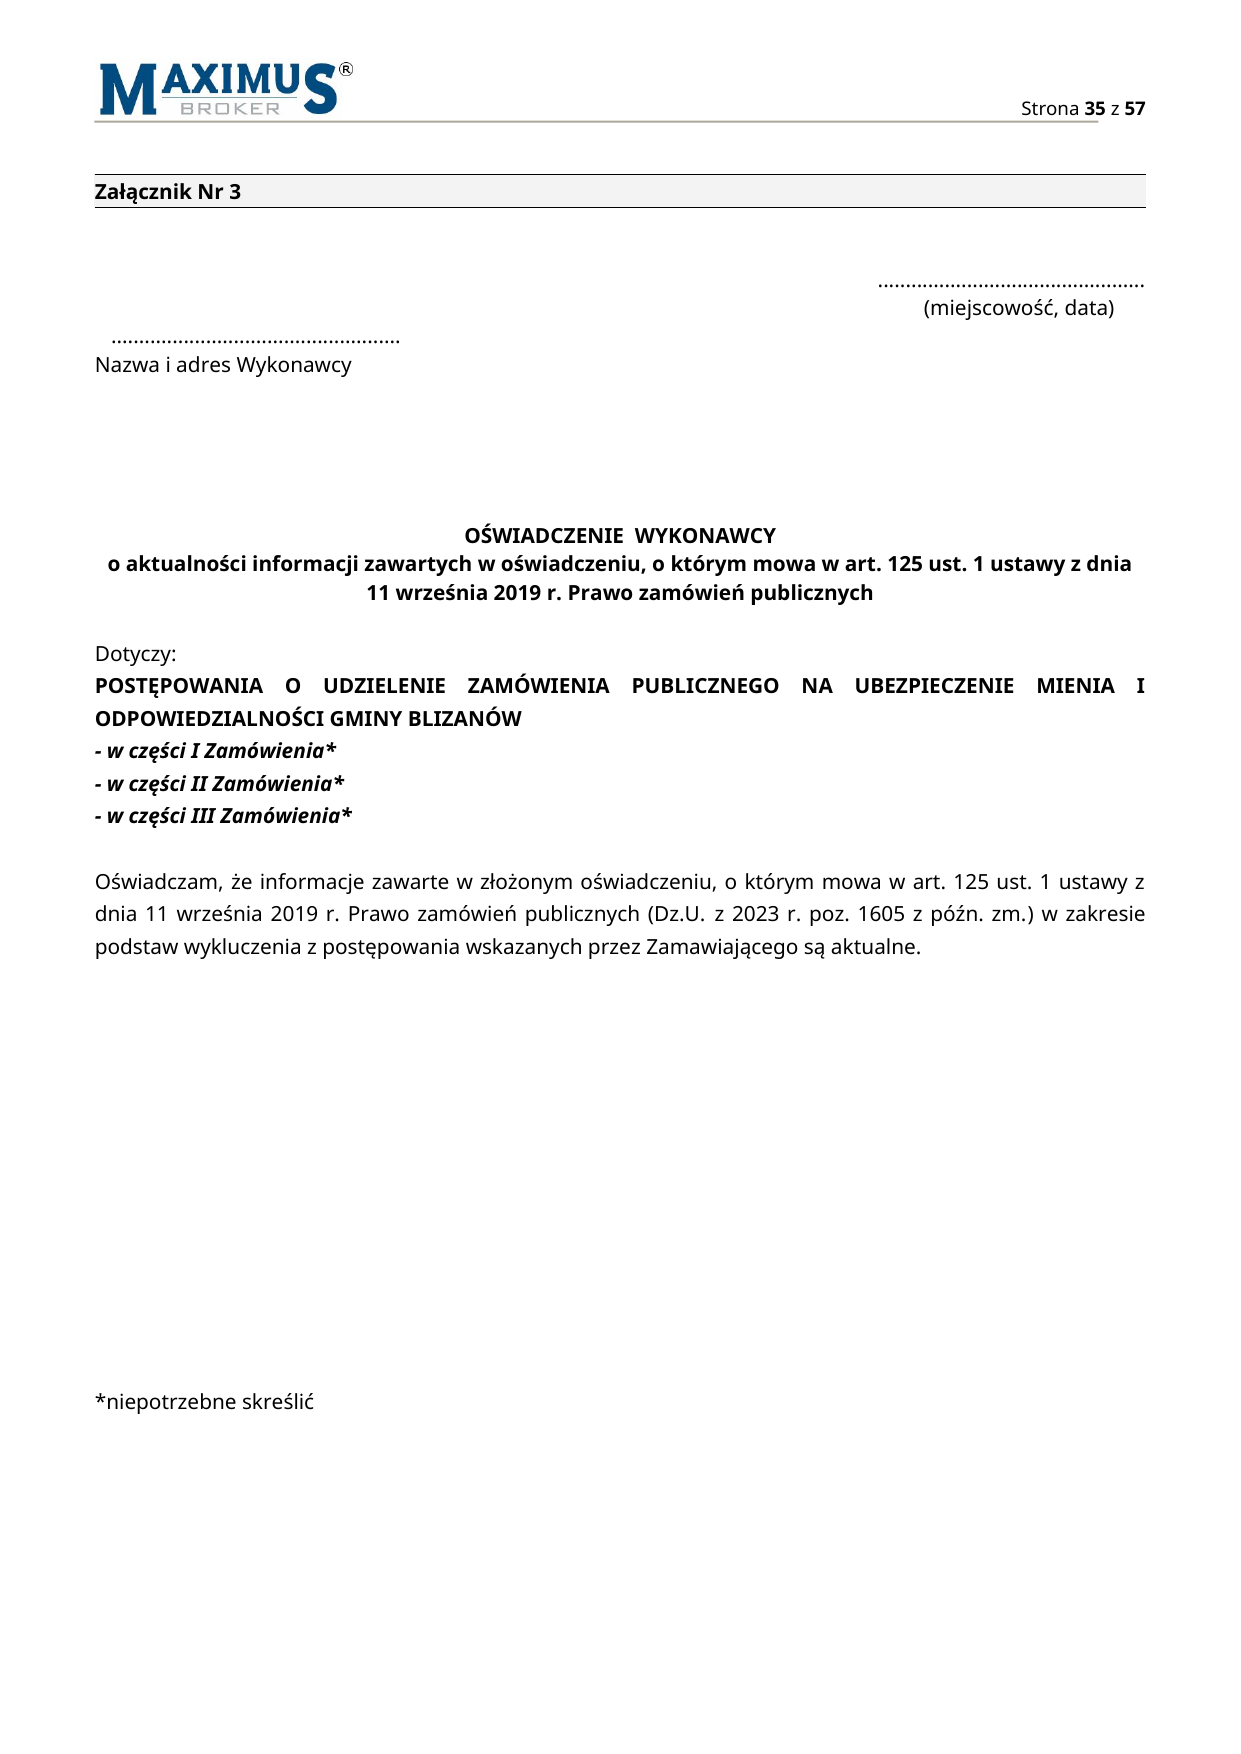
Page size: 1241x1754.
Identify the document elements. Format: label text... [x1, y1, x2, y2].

text .................................................... [94, 322, 437, 350]
text Oświadczam, że informacje zawarte w złożonym oświadczeniu, o którym mowa w art. 125 ust. 1 ustawy z dnia 11 września 2019 r. Prawo zamówień publicznych (Dz.U. z 2023 r. poz. 1605 z późn. zm.) w zakresie podstaw wykluczenia z postępowania wskazanych przez Zamawiającego są aktualne. [94, 867, 1146, 961]
text OŚWIADCZENIE WYKONAWCY [94, 521, 1146, 549]
text Nazwa i adres Wykonawcy [94, 350, 1146, 378]
subtitle Załącznik Nr 3 [94, 175, 1146, 208]
text Dotyczy: [94, 639, 1146, 667]
text POSTĘPOWANIA O UDZIELENIE ZAMÓWIENIA PUBLICZNEGO NA UBEZPIECZENIE MIENIA I ODPOWIEDZIALNOŚCI GMINY BLIZANÓW [94, 671, 1146, 732]
text (miejscowość, data) [833, 293, 1146, 322]
text - w części I Zamówienia* [94, 736, 1146, 765]
picture [94, 58, 359, 119]
text *niepotrzebne skreślić [94, 1387, 1146, 1416]
text - w części III Zamówienia* [94, 802, 1146, 830]
text o aktualności informacji zawartych w oświadczeniu, o którym mowa w art. 125 ust. 1 ustawy z dnia 11 września 2019 r. Prawo zamówień publicznych [94, 549, 1146, 606]
text ................................................ [684, 265, 1146, 293]
text - w części II Zamówienia* [94, 769, 1146, 797]
